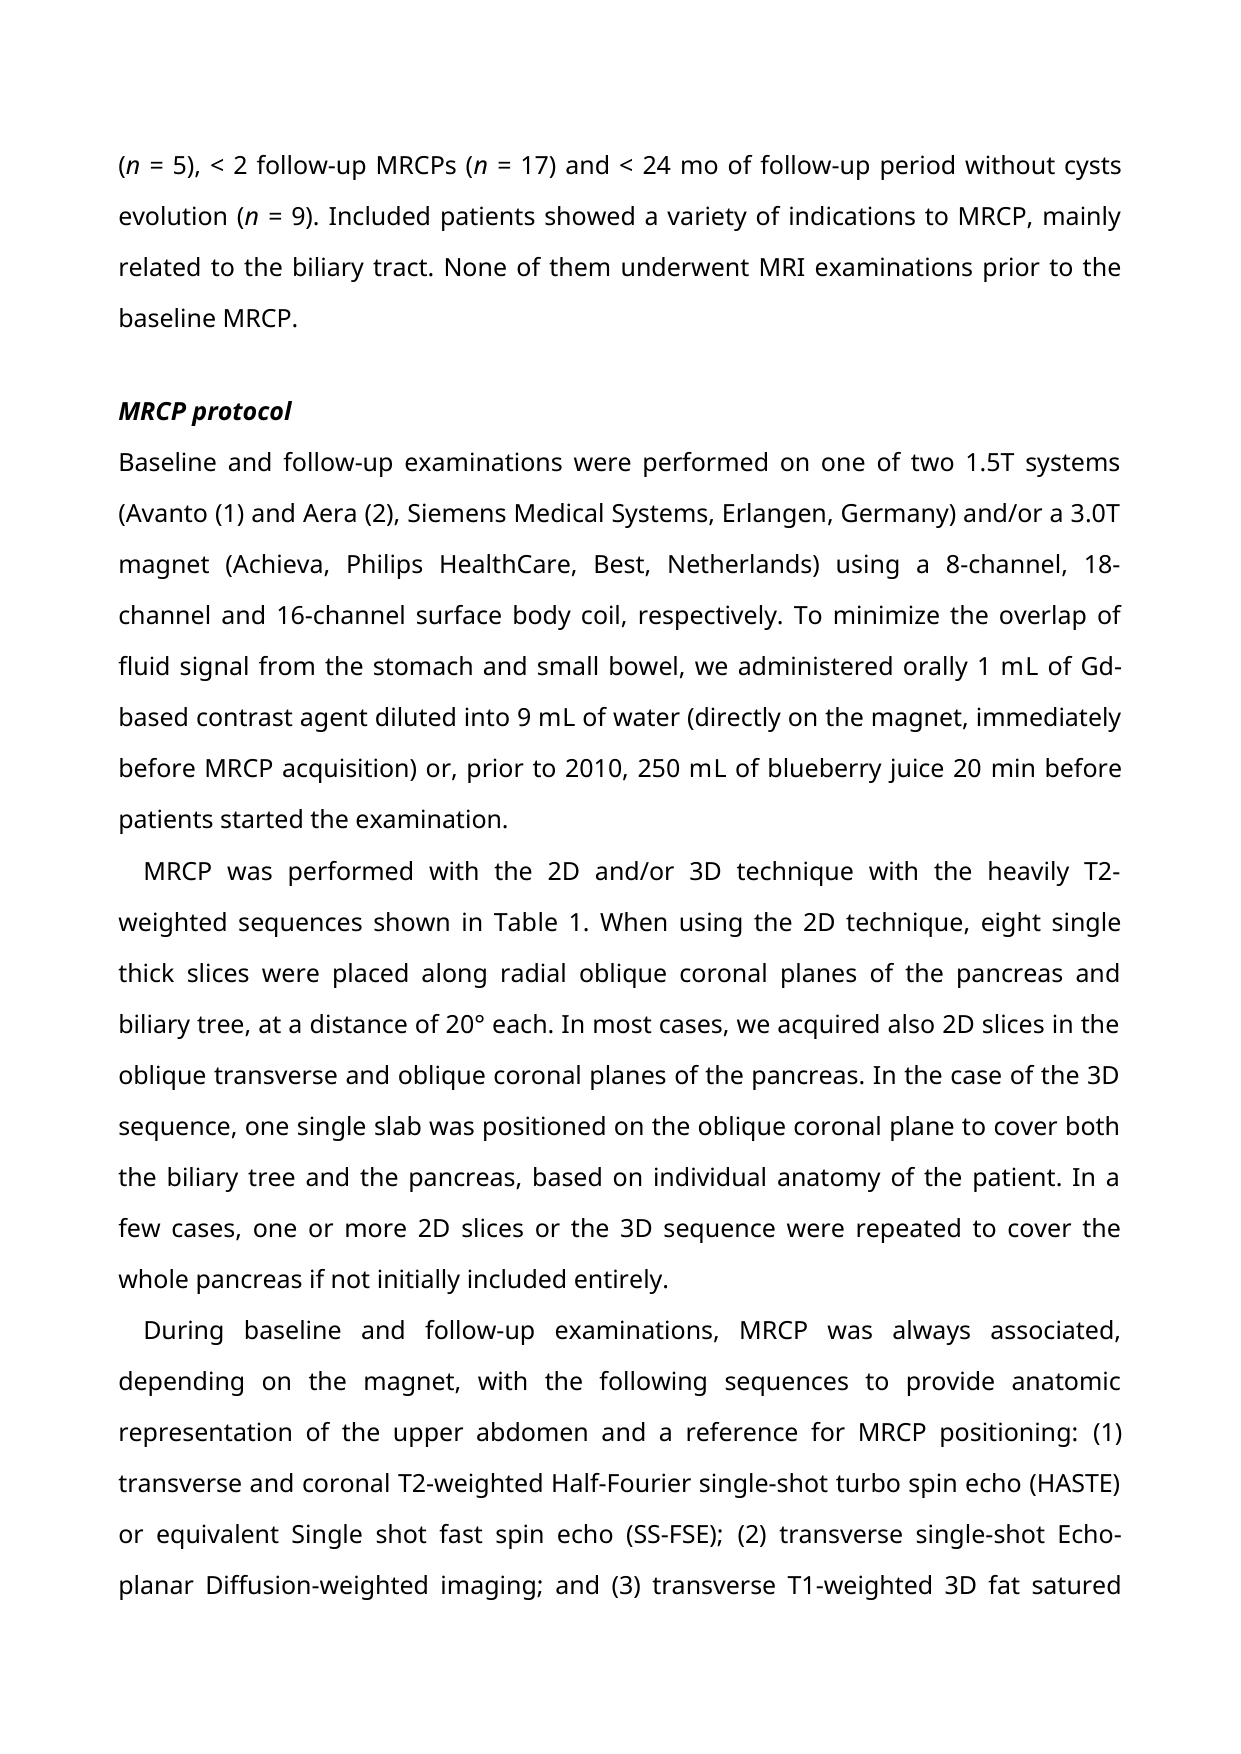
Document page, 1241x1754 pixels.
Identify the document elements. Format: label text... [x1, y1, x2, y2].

text MRCP was performed with the 2D and/or 3D technique with the heavily T2-weighted sequences shown in Table 1. When using the 2D technique, eight single thick slices were placed along radial oblique coronal planes of the pancreas and biliary tree, at a distance of 20° each. In most cases, we acquired also 2D slices in the oblique transverse and oblique coronal planes of the pancreas. In the case of the 3D sequence, one single slab was positioned on the oblique coronal plane to cover both the biliary tree and the pancreas, based on individual anatomy of the patient. In a few cases, one or more 2D slices or the 3D sequence were repeated to cover the whole pancreas if not initially included entirely. [118, 853, 1122, 1296]
text MRCP protocol [118, 394, 1122, 428]
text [118, 148, 1122, 335]
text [118, 1312, 1122, 1602]
text Baseline and follow-up examinations were performed on one of two 1.5T systems (Avanto (1) and Aera (2), Siemens Medical Systems, Erlangen, Germany) and/or a 3.0T magnet (Achieva, Philips HealthCare, Best, Netherlands) using a 8-channel, 18-channel and 16-channel surface body coil, respectively. To minimize the overlap of fluid signal from the stomach and small bowel, we administered orally 1 mL of Gd-based contrast agent diluted into 9 mL of water (directly on the magnet, immediately before MRCP acquisition) or, prior to 2010, 250 mL of blueberry juice 20 min before patients started the examination. [118, 445, 1122, 836]
